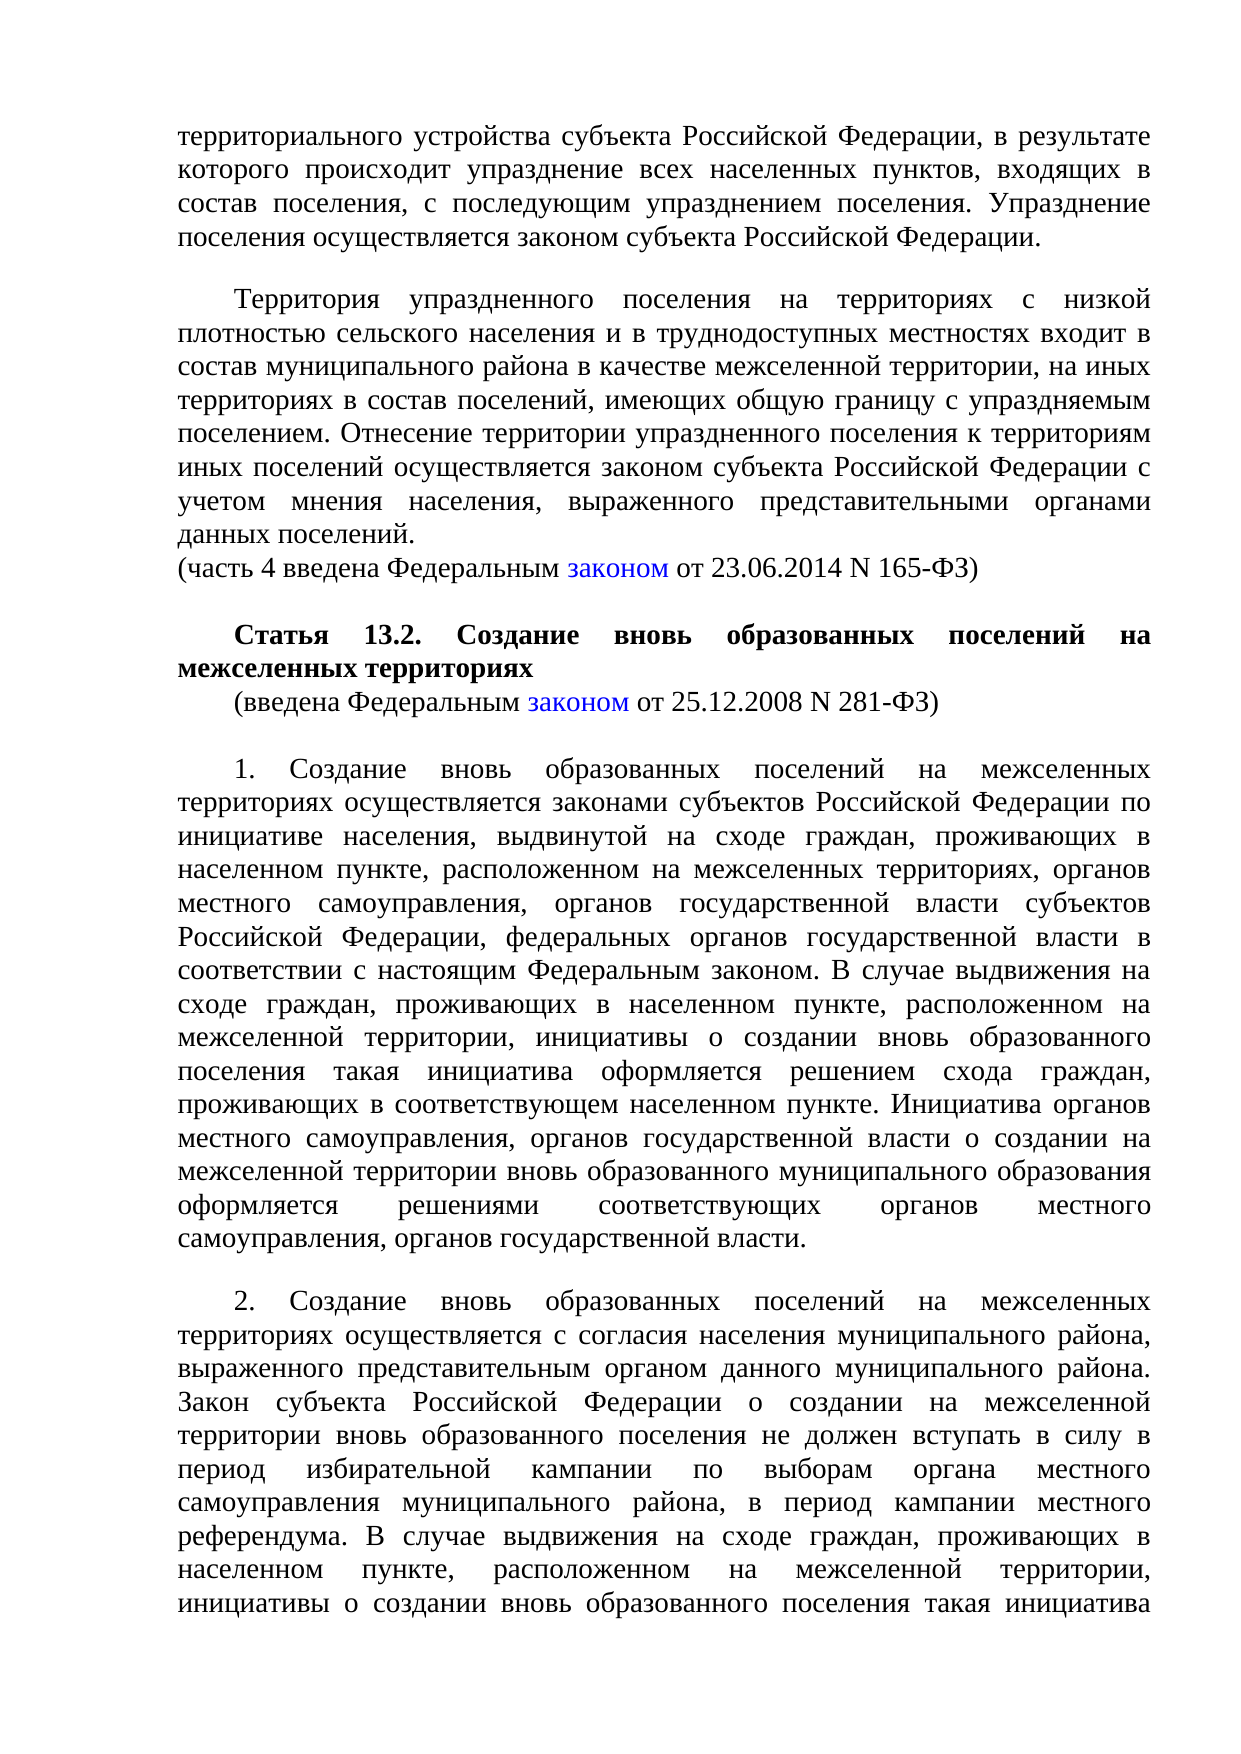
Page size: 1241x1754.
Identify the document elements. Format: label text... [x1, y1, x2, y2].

title Статья 13.2. Создание вновь образованных поселений на межселенных территориях [177, 617, 1152, 684]
text Территория упраздненного поселения на территориях с низкой плотностью сельского населения и в труднодоступных местностях входит в состав муниципального района в качестве межселенной территории, на иных территориях в состав поселений, имеющих общую границу с упраздняемым поселением. Отнесение территории упраздненного поселения к территориям иных поселений осуществляется законом субъекта Российской Федерации с учетом мнения населения, выраженного представительными органами данных поселений. [177, 281, 1152, 550]
text (введена Федеральным законом от 25.12.2008 N 281-ФЗ) [177, 684, 1152, 717]
text 1. Создание вновь образованных поселений на межселенных территориях осуществляется законами субъектов Российской Федерации по инициативе населения, выдвинутой на сходе граждан, проживающих в населенном пункте, расположенном на межселенных территориях, органов местного самоуправления, органов государственной власти субъектов Российской Федерации, федеральных органов государственной власти в соответствии с настоящим Федеральным законом. В случае выдвижения на сходе граждан, проживающих в населенном пункте, расположенном на межселенной территории, инициативы о создании вновь образованного поселения такая инициатива оформляется решением схода граждан, проживающих в соответствующем населенном пункте. Инициатива органов местного самоуправления, органов государственной власти о создании на межселенной территории вновь образованного муниципального образования оформляется решениями соответствующих органов местного самоуправления, органов государственной власти. [177, 751, 1152, 1254]
text (часть 4 введена Федеральным законом от 23.06.2014 N 165-ФЗ) [177, 550, 1152, 583]
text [177, 118, 1152, 252]
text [177, 1283, 1152, 1619]
